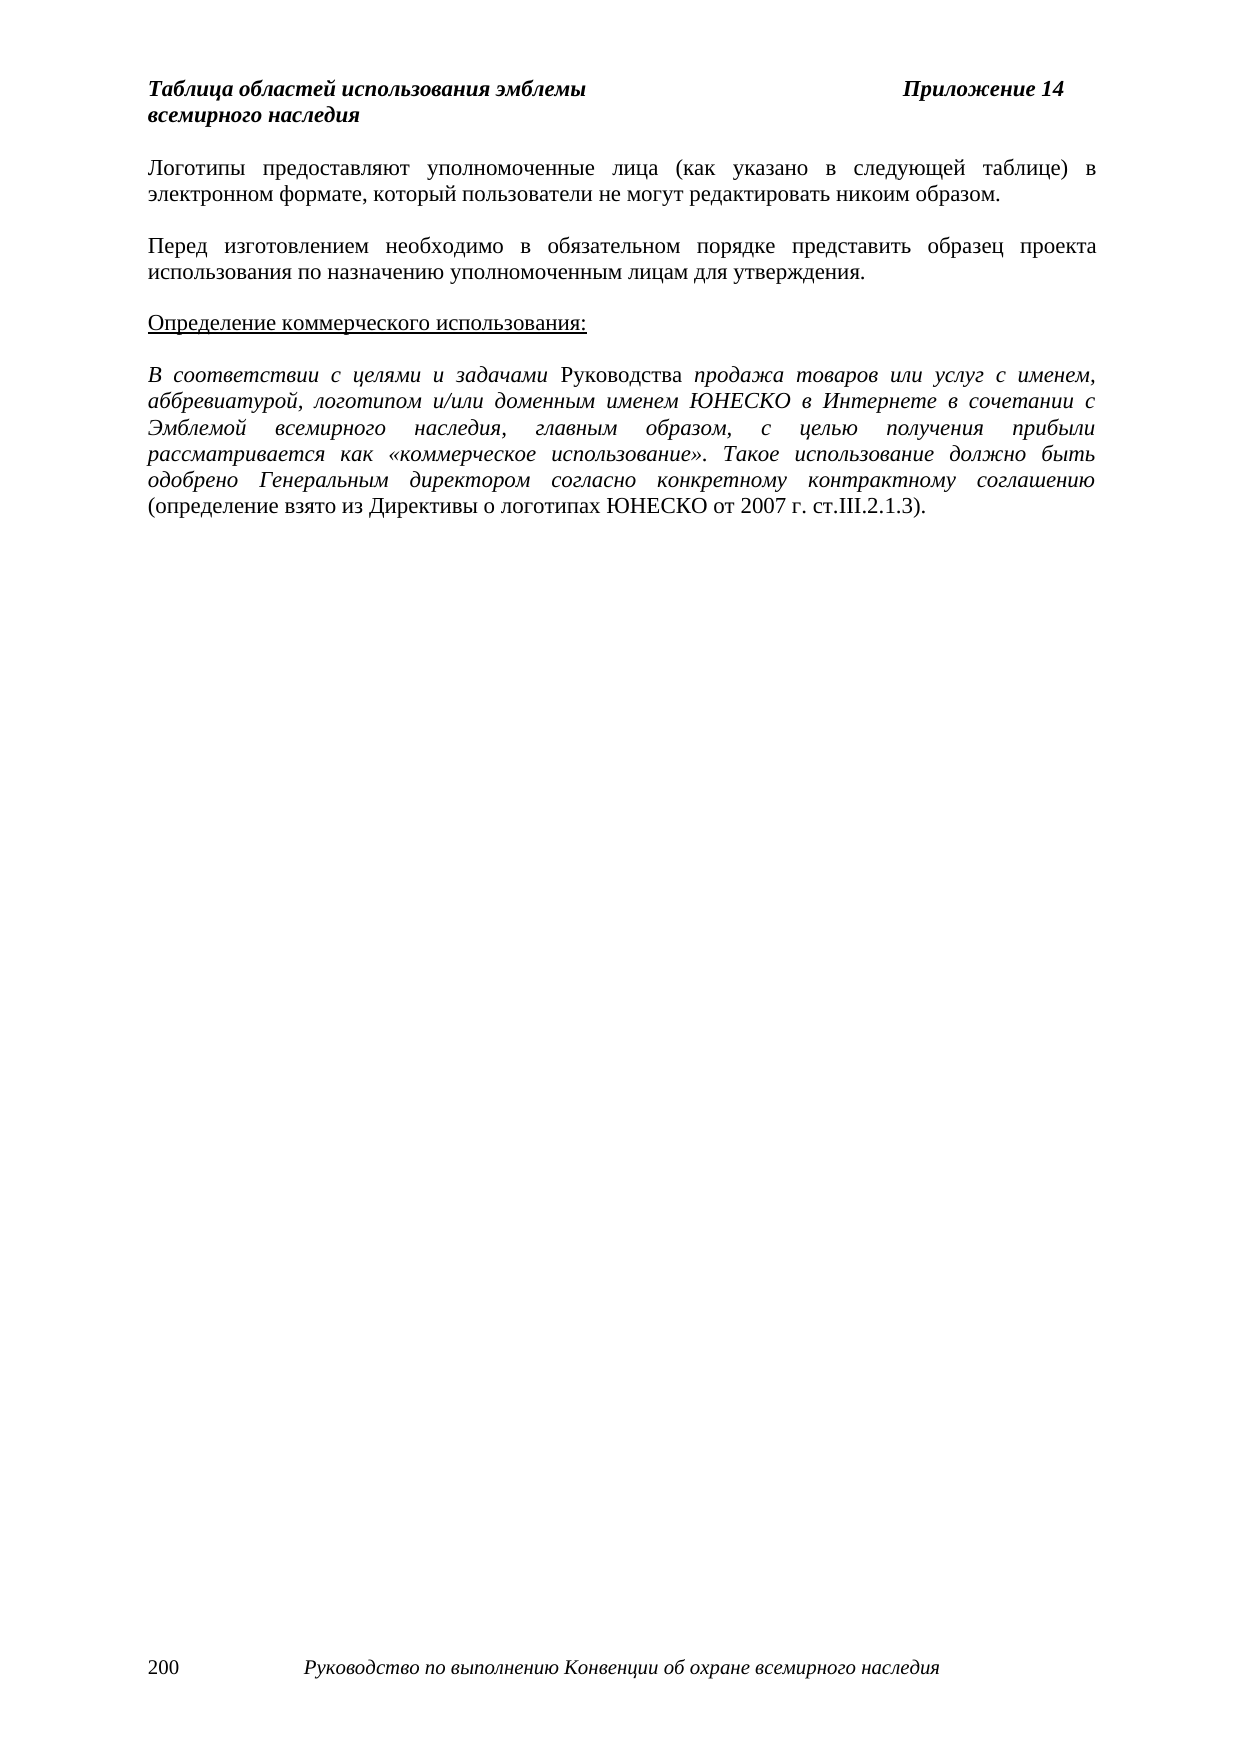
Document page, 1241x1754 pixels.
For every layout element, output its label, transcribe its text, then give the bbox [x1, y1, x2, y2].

text Перед изготовлением необходимо в обязательном порядке представить образец проекта использования по назначению уполномоченным лицам для утверждения. [148, 232, 1098, 284]
text В соответствии с целями и задачами Руководства продажа товаров или услуг с именем, аббревиатурой, логотипом и/или доменным именем ЮНЕСКО в Интернете в сочетании с Эмблемой всемирного наследия, главным образом, с целью получения прибыли рассматривается как «коммерческое использование». Такое использование должно быть одобрено Генеральным директором согласно конкретному контрактному соглашению (определение взято из Директивы о логотипах ЮНЕСКО от 2007 г. ст.III.2.1.3). [148, 361, 1098, 519]
text Логотипы предоставляют уполномоченные лица (как указано в следующей таблице) в электронном формате, который пользователи не могут редактировать никоим образом. [148, 154, 1098, 207]
text Определение коммерческого использования: [148, 309, 1098, 336]
